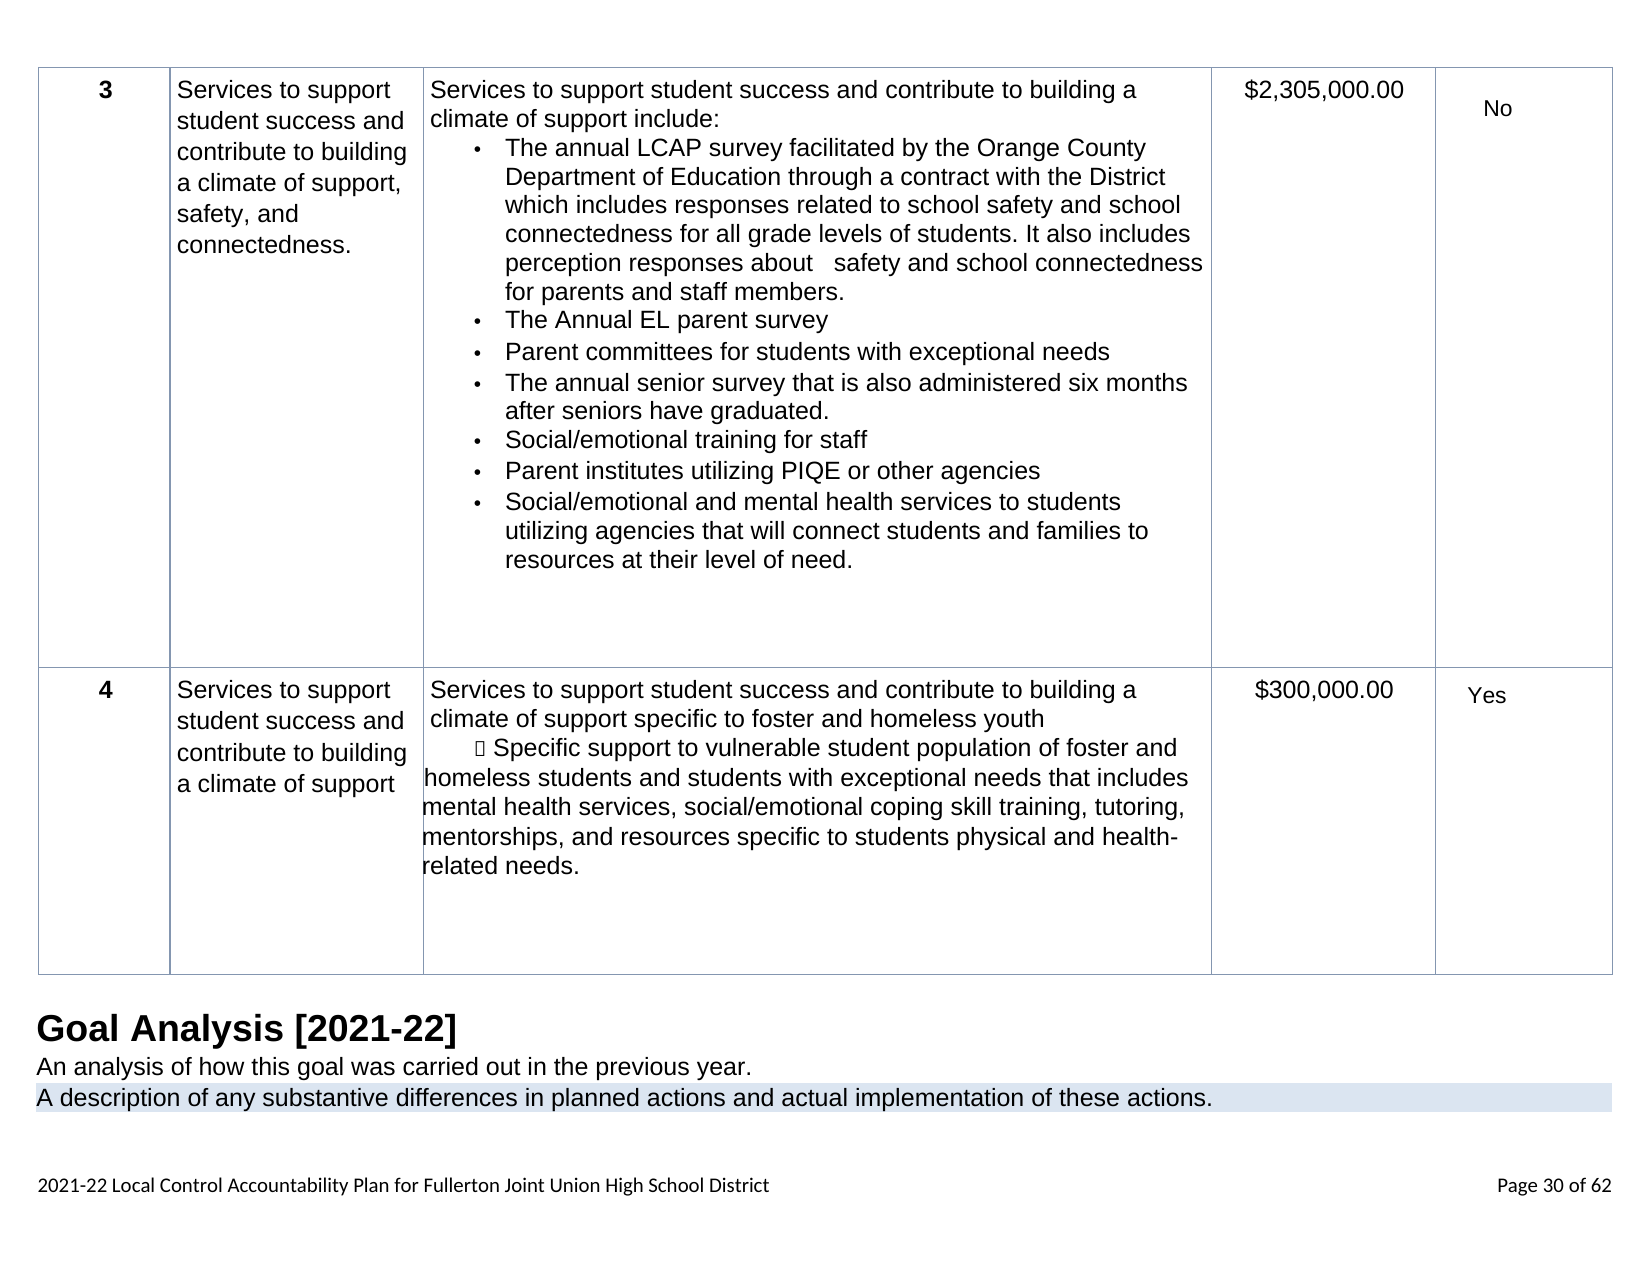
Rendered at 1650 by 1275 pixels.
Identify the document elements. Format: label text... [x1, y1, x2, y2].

table_cell $2,305,000.00 [1212, 68, 1435, 667]
text Goal Analysis [2021-22] [36, 1006, 1612, 1049]
table_cell X Yes [1436, 668, 1612, 974]
table_cell Services to support student success and contribute to building a climate of support [171, 668, 423, 974]
table_cell X X exceptional needs No Students with [1436, 68, 1612, 667]
table_cell 4 [39, 668, 169, 974]
table_cell 3 [39, 68, 169, 667]
table_cell $300,000.00 [1212, 668, 1435, 974]
text A description of any substantive differences in planned actions and actual implementation of these actions. [36, 1083, 1612, 1112]
table_cell Services to support student success and contribute to building a climate of support, safety, and connectedness. [171, 68, 423, 667]
table_cell Services to support student success and contribute to building a climate of support include: The annual LCAP survey facilitated by the Orange County Department of Education through a contract with the District which includes responses related to school safety and school connectedness for all grade levels of students. It also includes perception responses about safety and school connectedness for parents and staff members. The Annual EL parent survey Parent committees for students with exceptional needs The annual senior survey that is also administered six months after seniors have graduated. Social/emotional training for staff Parent institutes utilizing PIQE or other agencies Social/emotional and mental health services to students utilizing agencies that will connect students and families to resources at their level of need. [424, 68, 1211, 667]
text An analysis of how this goal was carried out in the previous year. [36, 1052, 1612, 1081]
table_cell Services to support student success and contribute to building a climate of support specific to foster and homeless youth  Specific support to vulnerable student population of foster and homeless students and students with exceptional needs that includes mental health services, social/emotional coping skill training, tutoring, mentorships, and resources specific to students physical and health-related needs. [424, 668, 1211, 974]
